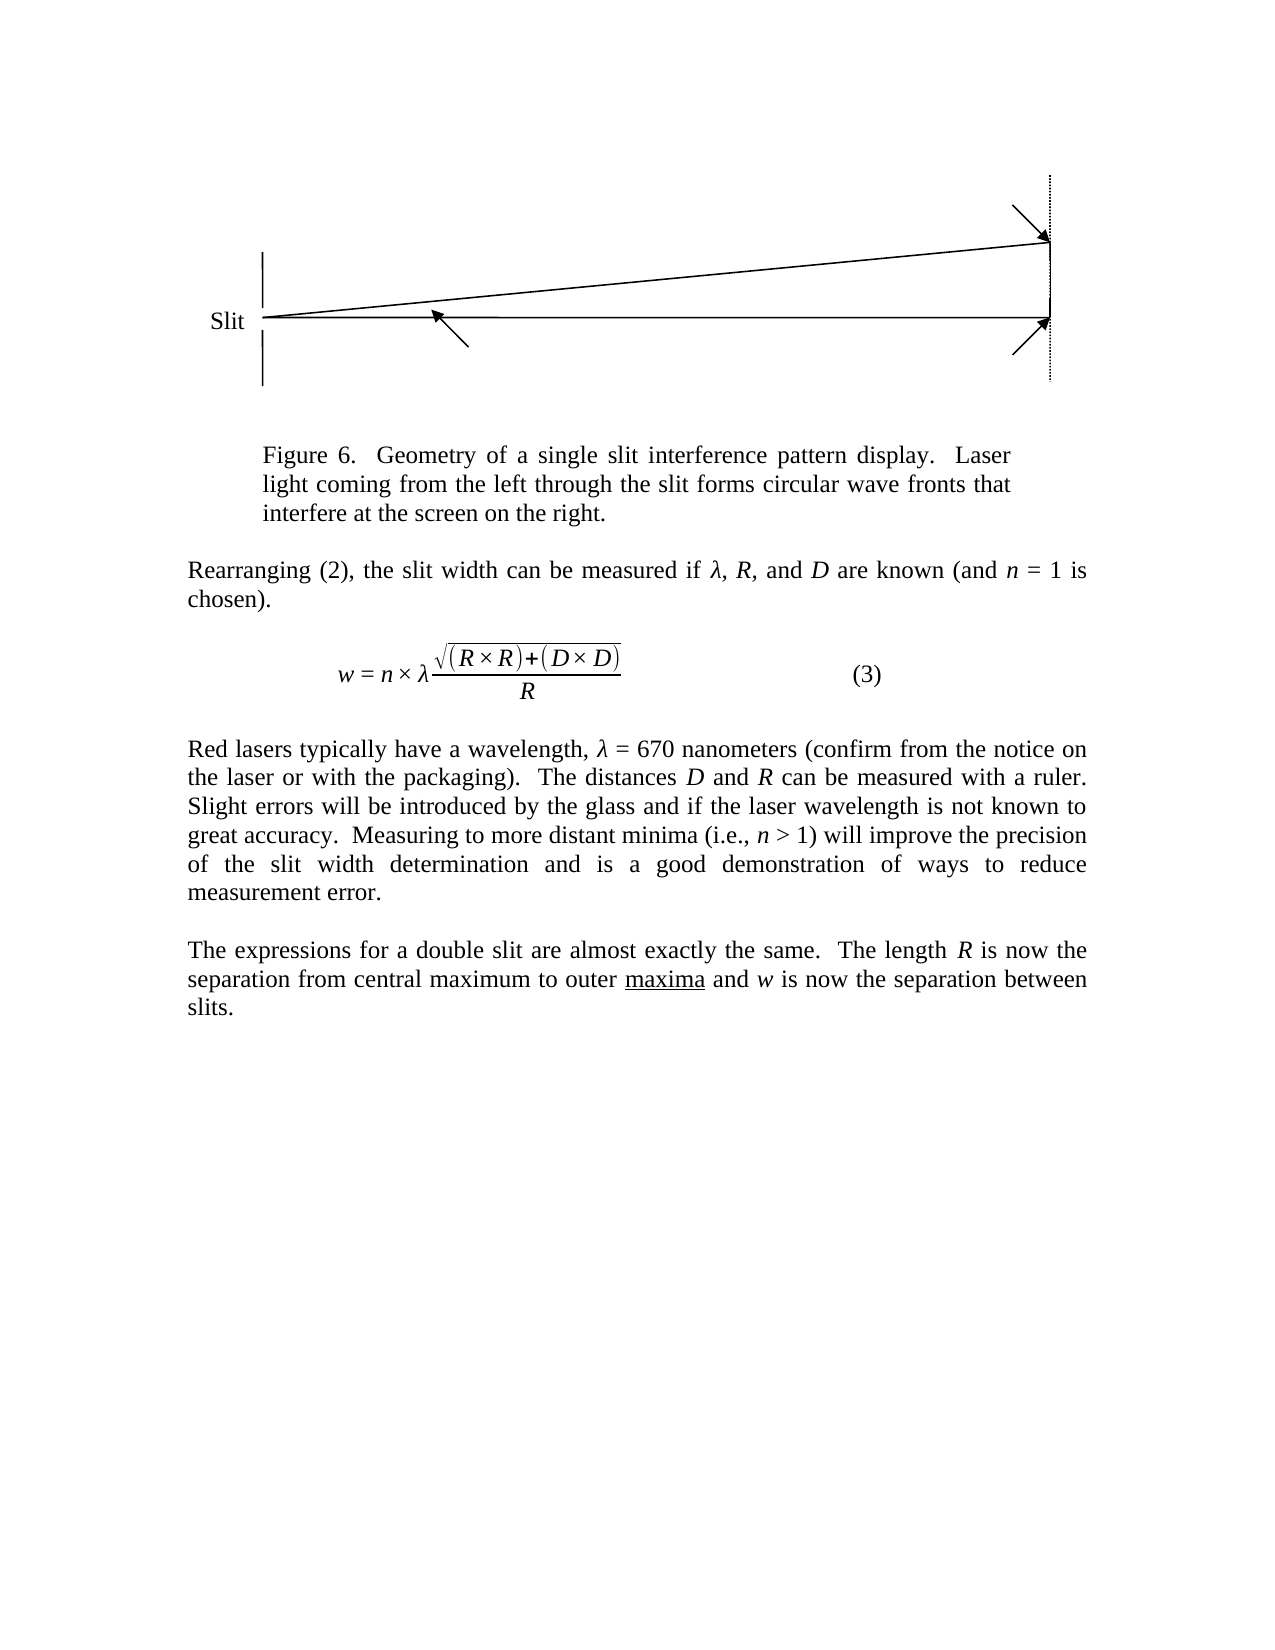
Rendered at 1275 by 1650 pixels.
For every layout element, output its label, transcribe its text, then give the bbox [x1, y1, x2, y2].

text The expressions for a double slit are almost exactly the same. The length R is now the separation from central maximum to outer maxima and w is now the separation between slits. [187, 935, 1087, 1021]
text Figure 6. Geometry of a single slit interference pattern display. Laser light coming from the left through the slit forms circular wave fronts that interfere at the screen on the right. [262, 440, 1012, 526]
text w = (3) [262, 641, 1087, 705]
text Red lasers typically have a wavelength, λ = 670 nanometers (confirm from the notice on the laser or with the packaging). The distances D and R can be measured with a ruler. Slight errors will be introduced by the glass and if the laser wavelength is not known to great accuracy. Measuring to more distant minima (i.e., n > 1) will improve the precision of the slit width determination and is a good demonstration of ways to reduce measurement error. [187, 734, 1087, 906]
text Rearranging (2), the slit width can be measured if λ, R, and D are known (and n = 1 is chosen). [187, 555, 1087, 613]
